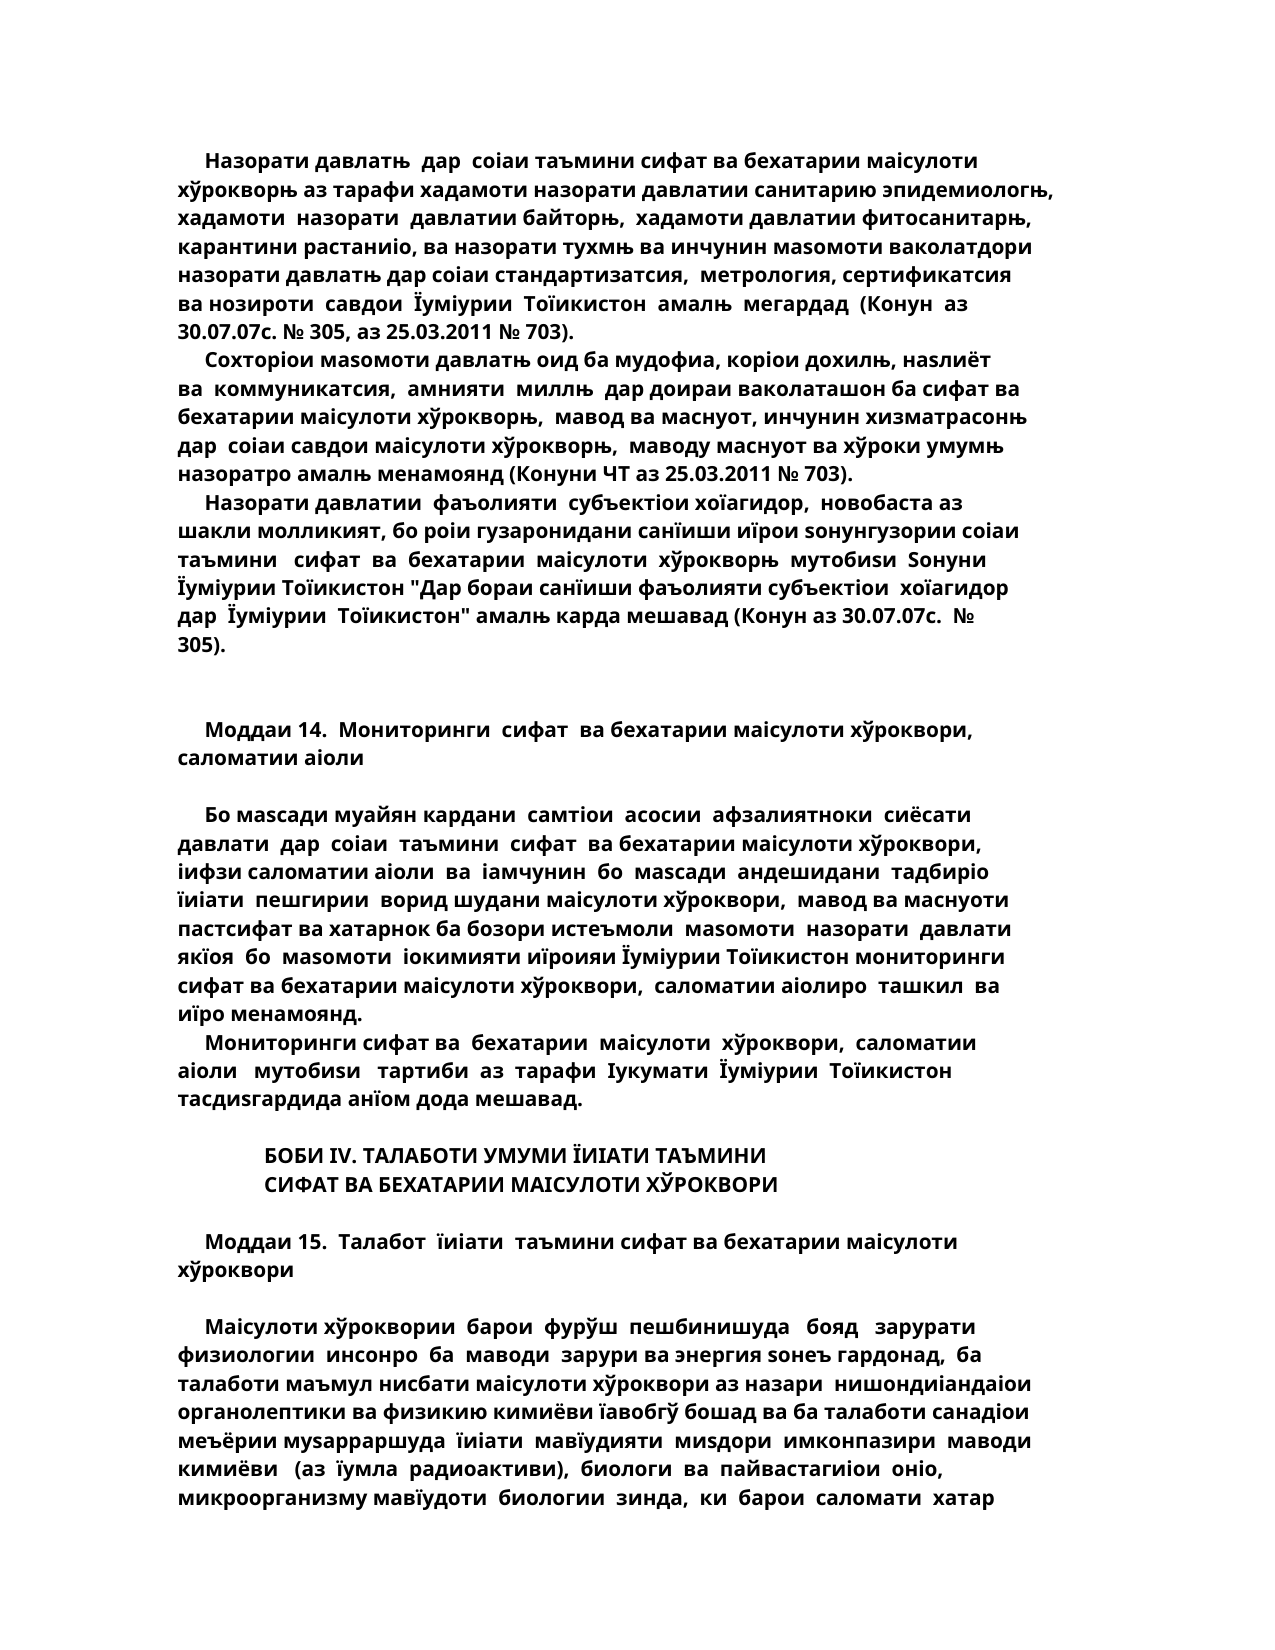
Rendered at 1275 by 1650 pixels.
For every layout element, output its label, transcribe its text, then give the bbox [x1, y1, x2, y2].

text Моддаи 15. Талабот їиіати таъмини сифат ва бехатарии маісулоти [177, 1227, 1186, 1255]
text карантини растаниіо, ва назорати тухмњ ва инчунин маѕомоти ваколатдори [177, 232, 1186, 260]
text хадамоти назорати давлатии байторњ, хадамоти давлатии фитосанитарњ, [177, 203, 1186, 232]
text бехатарии маісулоти хўрокворњ, мавод ва маснуот, инчунин хизматрасонњ [177, 402, 1186, 431]
text Назорати давлатии фаъолияти субъектіои хоїагидор, новобаста аз [177, 488, 1186, 516]
text микроорганизму мавїудоти биологии зинда, ки барои саломати хатар [177, 1483, 1186, 1511]
text саломатии аіоли [177, 743, 1186, 772]
text назоратро амалњ менамоянд (Конуни ЧТ аз 25.03.2011 № 703). [177, 459, 1186, 488]
text хўроквори [177, 1255, 1186, 1284]
text їиіати пешгирии ворид шудани маісулоти хўроквори, мавод ва маcнуоти [177, 886, 1186, 914]
text хўрокворњ аз тарафи хадамоти назорати давлатии санитарию эпидемиологњ, [177, 175, 1186, 203]
text меъёрии муѕарраршуда їиіати мавїудияти миѕдори имконпазири маводи [177, 1426, 1186, 1454]
text дар соіаи савдои маісулоти хўрокворњ, маводу маснуот ва хўроки умумњ [177, 431, 1186, 459]
text ва коммуникатсия, амнияти миллњ дар доираи ваколаташон ба сифат ва [177, 374, 1186, 402]
text Бо маѕсади муайян кардани самтіои асосии афзалиятноки сиёсати [177, 800, 1186, 829]
text иїро менамоянд. [177, 999, 1186, 1028]
text 305). [177, 630, 1186, 658]
text Їуміурии Тоїикистон "Дар бораи санїиши фаъолияти субъектіои хоїагидор [177, 573, 1186, 602]
text Моддаи 14. Мониторинги сифат ва бехатарии маісулоти хўроквори, [177, 715, 1186, 743]
text давлати дар соіаи таъмини сифат ва бехатарии маісулоти хўроквори, [177, 829, 1186, 857]
text БОБИ IV. ТАЛАБОТИ УМУМИ ЇИІАТИ ТАЪМИНИ [177, 1141, 1186, 1170]
text СИФАТ ВА БЕХАТАРИИ МАІСУЛОТИ ХЎРОКВОРИ [177, 1170, 1186, 1198]
text пастсифат ва хатарнок ба бозори истеъмоли маѕомоти назорати давлати [177, 914, 1186, 942]
text 30.07.07с. № 305, аз 25.03.2011 № 703). [177, 317, 1186, 346]
text назорати давлатњ дар соіаи стандартизатсия, метрология, сертификатсия [177, 260, 1186, 289]
text тасдиѕгардида анїом дода мешавад. [177, 1084, 1186, 1113]
text сифат ва бехатарии маісулоти хўроквори, саломатии аіолиро ташкил ва [177, 971, 1186, 999]
text талаботи маъмул нисбати маісулоти хўроквори аз назари нишондиіандаіои [177, 1369, 1186, 1397]
text аіоли мутобиѕи тартиби аз тарафи Іукумати Їуміурии Тоїикиcтон [177, 1056, 1186, 1084]
text физиологии инсонро ба маводи зарури ва энергия ѕонеъ гардонад, ба [177, 1341, 1186, 1369]
text якїоя бо маѕомоти іокимияти иїроияи Їуміурии Тоїикиcтон мониторинги [177, 942, 1186, 971]
text органолептики ва физикию кимиёви їавобгў бошад ва ба талаботи санадіои [177, 1397, 1186, 1426]
text Назорати давлатњ дар соіаи таъмини сифат ва бехатарии маісулоти [177, 147, 1186, 175]
text кимиёви (аз їумла радиоактиви), биологи ва пайвастагиіои оніо, [177, 1454, 1186, 1483]
text шакли молликият, бо роіи гузаронидани санїиши иїрои ѕонунгузории соіаи [177, 516, 1186, 545]
text дар Їуміурии Тоїикистон" амалњ карда мешавад (Конун аз 30.07.07с. № [177, 602, 1186, 630]
text Мониторинги сифат ва бехатарии маісулоти хўроквори, саломатии [177, 1028, 1186, 1056]
text Сохторіои маѕомоти давлатњ оид ба мудофиа, коріои дохилњ, наѕлиёт [177, 346, 1186, 374]
text ва нозироти савдои Їуміурии Тоїикистон амалњ мегардад (Конун аз [177, 289, 1186, 317]
text Маісулоти хўроквории барои фурўш пешбинишуда бояд зарурати [177, 1312, 1186, 1341]
text іифзи саломатии аіоли ва іамчунин бо маѕсади андешидани тадбиріо [177, 857, 1186, 886]
text таъмини сифат ва бехатарии маісулоти хўрокворњ мутобиѕи Ѕонуни [177, 545, 1186, 573]
